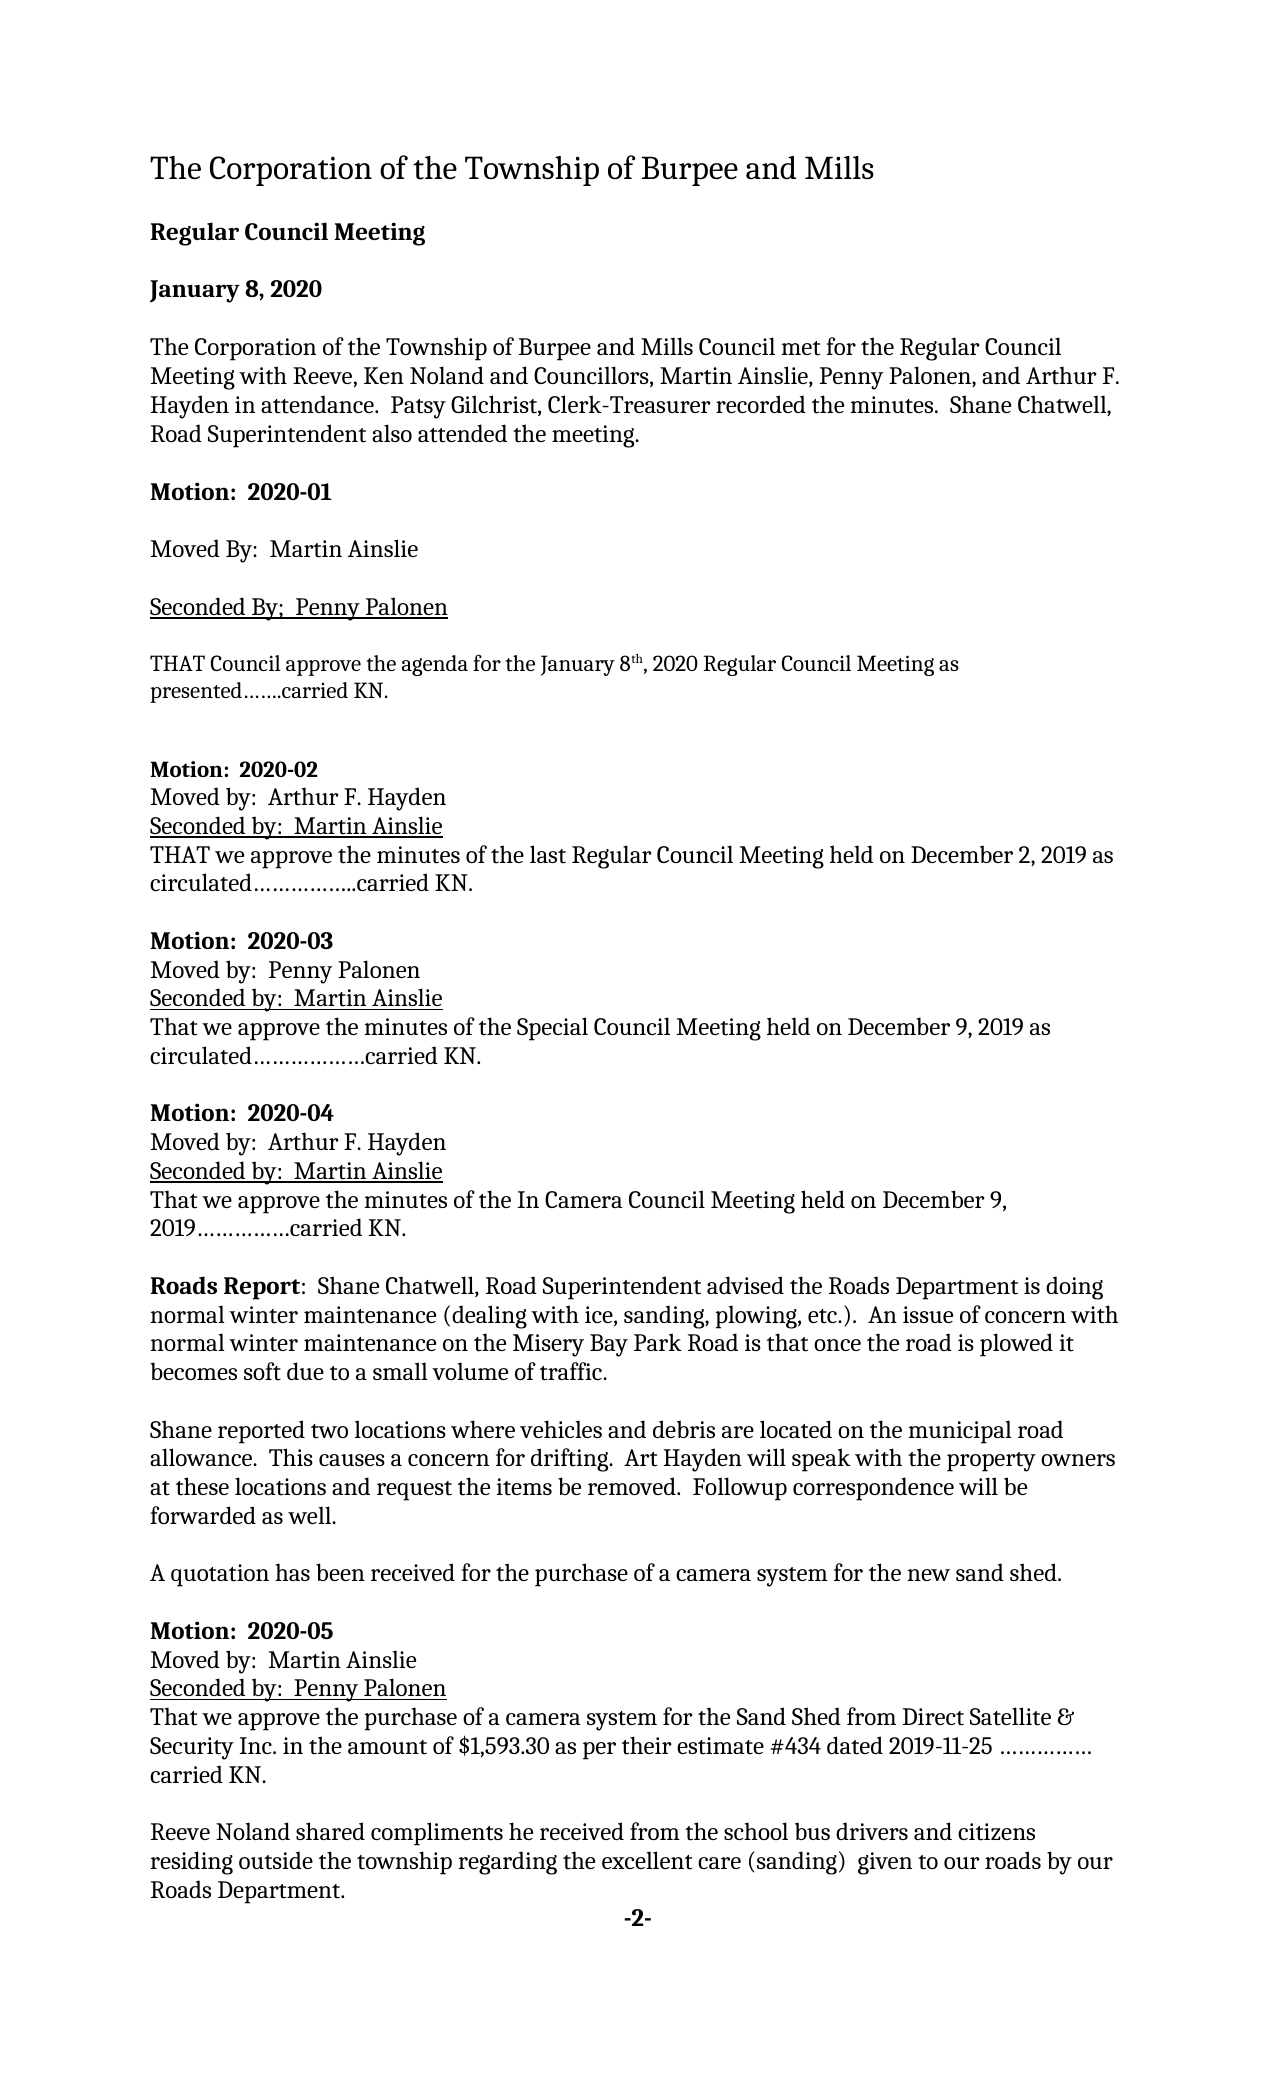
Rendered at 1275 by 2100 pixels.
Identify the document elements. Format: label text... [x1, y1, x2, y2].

text Regular Council Meeting [150, 217, 1125, 246]
text Roads Report: Shane Chatwell, Road Superintendent advised the Roads Department is doing normal winter maintenance (dealing with ice, sanding, plowing, etc.). An issue of concern with normal winter maintenance on the Misery Bay Park Road is that once the road is plowed it becomes soft due to a small volume of traffic. [150, 1272, 1125, 1387]
text THAT Council approve the agenda for the January 8th, 2020 Regular Council Meeting as presented…….carried KN. [150, 651, 1125, 704]
text Moved by: Martin Ainslie [150, 1646, 1125, 1674]
text The Corporation of the Township of Burpee and Mills Council met for the Regular Council Meeting with Reeve, Ken Noland and Councillors, Martin Ainslie, Penny Palonen, and Arthur F. Hayden in attendance. Patsy Gilchrist, Clerk-Treasurer recorded the minutes. Shane Chatwell, Road Superintendent also attended the meeting. [150, 333, 1125, 448]
text Motion: 2020-04 [150, 1099, 1125, 1128]
text -2- [150, 1904, 1125, 1933]
text January 8, 2020 [150, 275, 1125, 304]
text Motion: 2020-05 [150, 1617, 1125, 1646]
text A quotation has been received for the purchase of a camera system for the new sand shed. [150, 1559, 1125, 1588]
text Shane reported two locations where vehicles and debris are located on the municipal road allowance. This causes a concern for drifting. Art Hayden will speak with the property owners at these locations and request the items be removed. Followup correspondence will be forwarded as well. [150, 1416, 1125, 1531]
text That we approve the minutes of the In Camera Council Meeting held on December 9, 2019……………carried KN. [150, 1186, 1125, 1243]
text Seconded By; Penny Palonen [150, 593, 1125, 622]
text Seconded by: Martin Ainslie [150, 1157, 1125, 1186]
text Moved By: Martin Ainslie [150, 535, 1125, 564]
text That we approve the minutes of the Special Council Meeting held on December 9, 2019 as circulated………………carried KN. [150, 1013, 1125, 1071]
text That we approve the purchase of a camera system for the Sand Shed from Direct Satellite & Security Inc. in the amount of $1,593.30 as per their estimate #434 dated 2019-11-25 ……………carried KN. [150, 1703, 1125, 1789]
text The Corporation of the Township of Burpee and Mills [150, 150, 1125, 188]
text Moved by: Penny Palonen [150, 956, 1125, 984]
text Seconded by: Martin Ainslie [150, 812, 1125, 841]
text Moved by: Arthur F. Hayden [150, 1128, 1125, 1157]
text Motion: 2020-01 [150, 477, 1125, 506]
text Seconded by: Martin Ainslie [150, 984, 1125, 1013]
text Motion: 2020-02 [150, 757, 1125, 783]
text Moved by: Arthur F. Hayden [150, 783, 1125, 812]
text Motion: 2020-03 [150, 927, 1125, 956]
text THAT we approve the minutes of the last Regular Council Meeting held on December 2, 2019 as circulated……………..carried KN. [150, 841, 1125, 898]
text Reeve Noland shared compliments he received from the school bus drivers and citizens residing outside the township regarding the excellent care (sanding) given to our roads by our Roads Department. [150, 1818, 1125, 1904]
text Seconded by: Penny Palonen [150, 1674, 1125, 1703]
